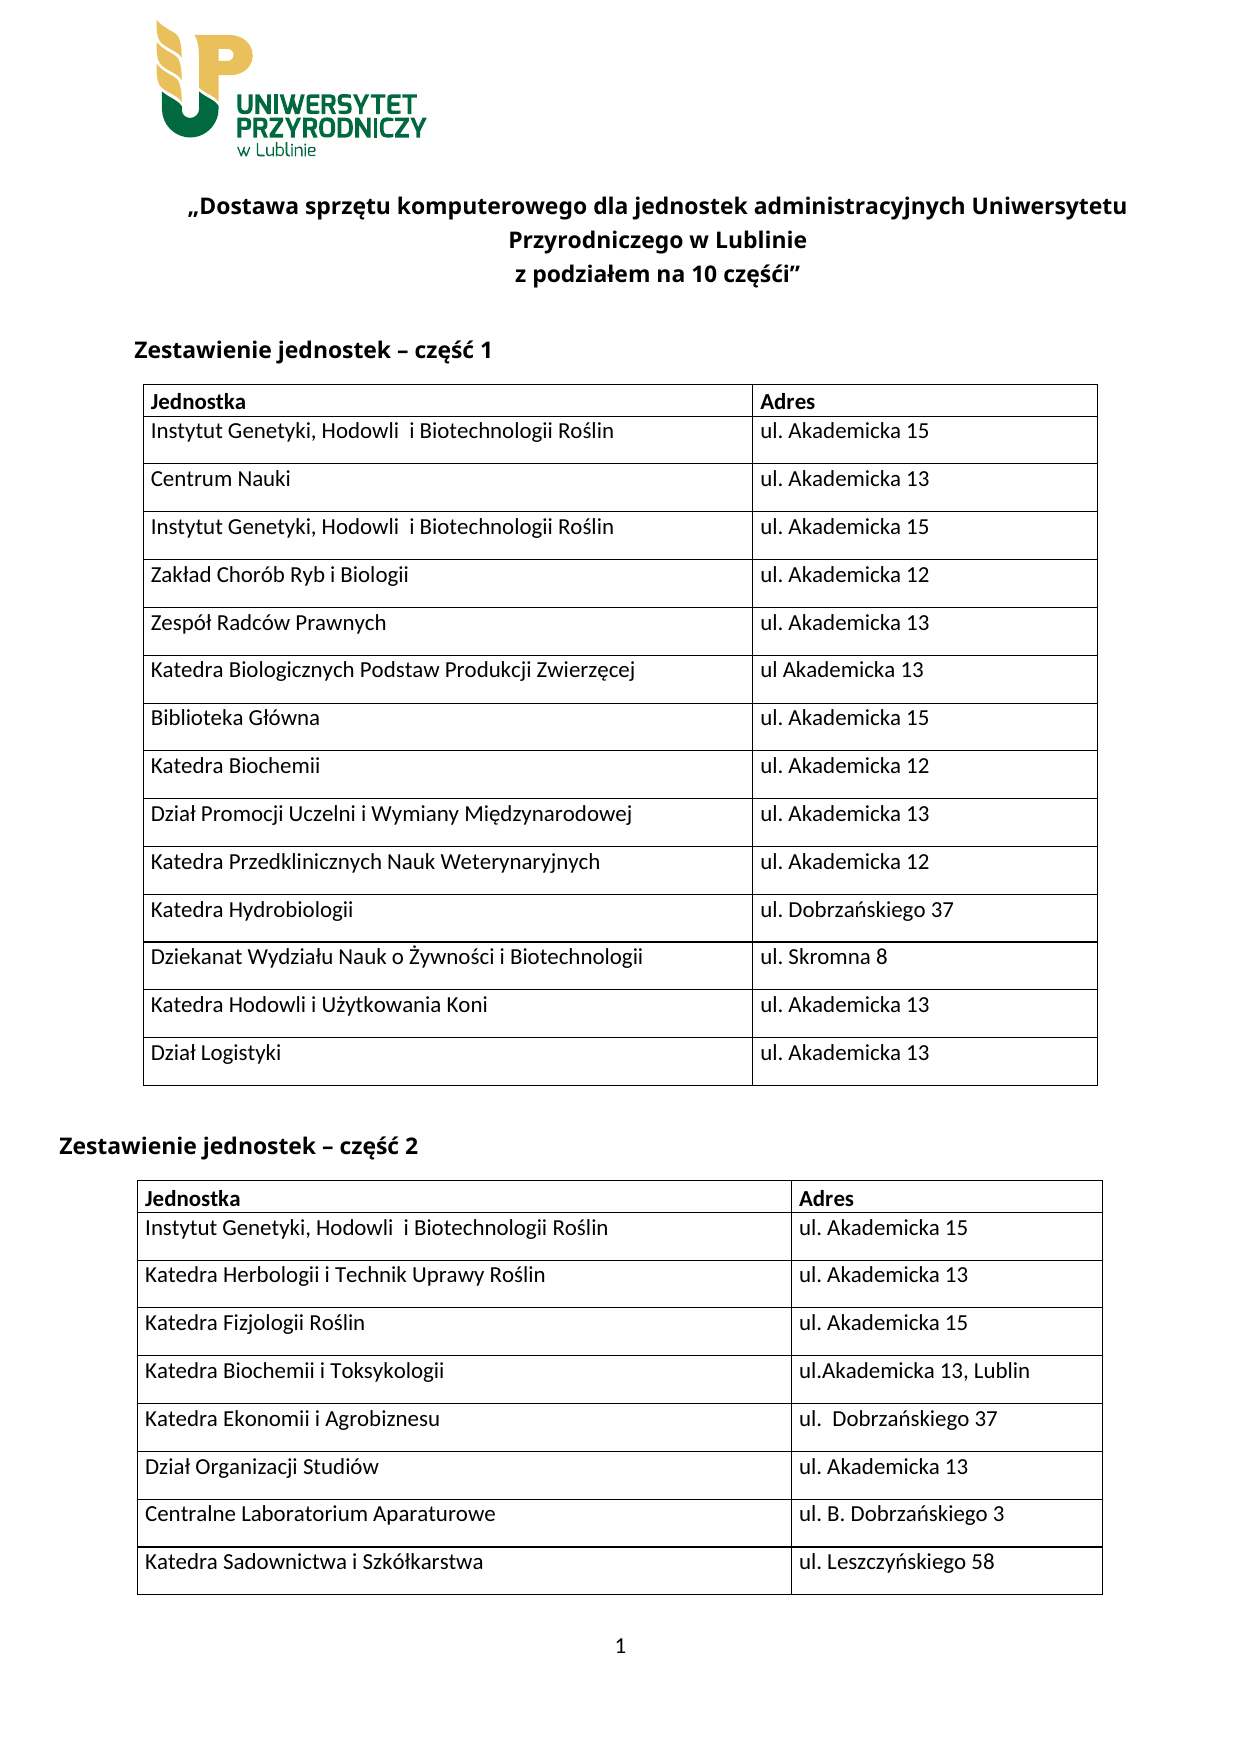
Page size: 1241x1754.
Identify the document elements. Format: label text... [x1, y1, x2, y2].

table_cell ul. Akademicka 13 [753, 464, 1097, 511]
table_cell Katedra Biochemii [144, 751, 752, 798]
text z podziałem na 10 częśći” [134, 257, 1181, 289]
table_cell Dział Promocji Uczelni i Wymiany Międzynarodowej [144, 799, 752, 846]
table_cell ul. B. Dobrzańskiego 3 [792, 1500, 1102, 1546]
table_cell Centralne Laboratorium Aparaturowe [138, 1500, 791, 1546]
table_cell ul. Akademicka 13 [753, 799, 1097, 846]
table_cell ul. Akademicka 12 [753, 751, 1097, 798]
table_cell Dziekanat Wydziału Nauk o Żywności i Biotechnologii [144, 943, 752, 989]
table_cell Biblioteka Główna [144, 704, 752, 750]
table_header Adres [753, 385, 1097, 416]
table_cell ul. Akademicka 15 [792, 1213, 1102, 1259]
table_cell ul. Akademicka 13 [753, 608, 1097, 654]
table_cell Zakład Chorób Ryb i Biologii [144, 560, 752, 607]
table_header Adres [792, 1181, 1102, 1212]
text „Dostawa sprzętu komputerowego dla jednostek administracyjnych Uniwersytetu Przyrodniczego w Lublinie [134, 190, 1181, 255]
table_cell ul. Akademicka 13 [753, 1038, 1097, 1085]
table_cell Katedra Sadownictwa i Szkółkarstwa [138, 1548, 791, 1594]
table_cell ul. Akademicka 12 [753, 560, 1097, 607]
table_cell ul. Akademicka 15 [753, 704, 1097, 750]
table_cell Katedra Hydrobiologii [144, 895, 752, 941]
table_cell ul. Akademicka 13 [792, 1452, 1102, 1498]
table_cell ul. Akademicka 15 [792, 1308, 1102, 1355]
table_cell Katedra Fizjologii Roślin [138, 1308, 791, 1355]
table_header Jednostka [138, 1181, 791, 1212]
table_cell Dział Organizacji Studiów [138, 1452, 791, 1498]
table_cell ul.Akademicka 13, Lublin [792, 1356, 1102, 1403]
table_cell Centrum Nauki [144, 464, 752, 511]
table_cell Katedra Ekonomii i Agrobiznesu [138, 1404, 791, 1451]
table_cell ul. Akademicka 12 [753, 847, 1097, 894]
table_header Jednostka [144, 385, 752, 416]
table_cell ul Akademicka 13 [753, 656, 1097, 702]
table_cell ul. Leszczyńskiego 58 [792, 1548, 1102, 1594]
table_cell Instytut Genetyki, Hodowli i Biotechnologii Roślin [138, 1213, 791, 1259]
table_cell Katedra Hodowli i Użytkowania Koni [144, 990, 752, 1037]
table_cell Katedra Biochemii i Toksykologii [138, 1356, 791, 1403]
table_cell ul. Akademicka 13 [792, 1261, 1102, 1307]
table_cell Instytut Genetyki, Hodowli i Biotechnologii Roślin [144, 417, 752, 463]
table_cell Dział Logistyki [144, 1038, 752, 1085]
text Zestawienie jednostek – część 2 [59, 1130, 1181, 1161]
table_cell Instytut Genetyki, Hodowli i Biotechnologii Roślin [144, 512, 752, 559]
table_cell ul. Dobrzańskiego 37 [753, 895, 1097, 941]
list Zestawienie jednostek – część 1 [134, 334, 1181, 365]
table_cell ul. Akademicka 15 [753, 512, 1097, 559]
table_cell ul. Akademicka 15 [753, 417, 1097, 463]
table_cell ul. Akademicka 13 [753, 990, 1097, 1037]
table_cell Zespół Radców Prawnych [144, 608, 752, 654]
table_cell Katedra Herbologii i Technik Uprawy Roślin [138, 1261, 791, 1307]
table_cell ul. Dobrzańskiego 37 [792, 1404, 1102, 1451]
table_cell ul. Skromna 8 [753, 943, 1097, 989]
table_cell Katedra Biologicznych Podstaw Produkcji Zwierzęcej [144, 656, 752, 702]
table_cell Katedra Przedklinicznych Nauk Weterynaryjnych [144, 847, 752, 894]
